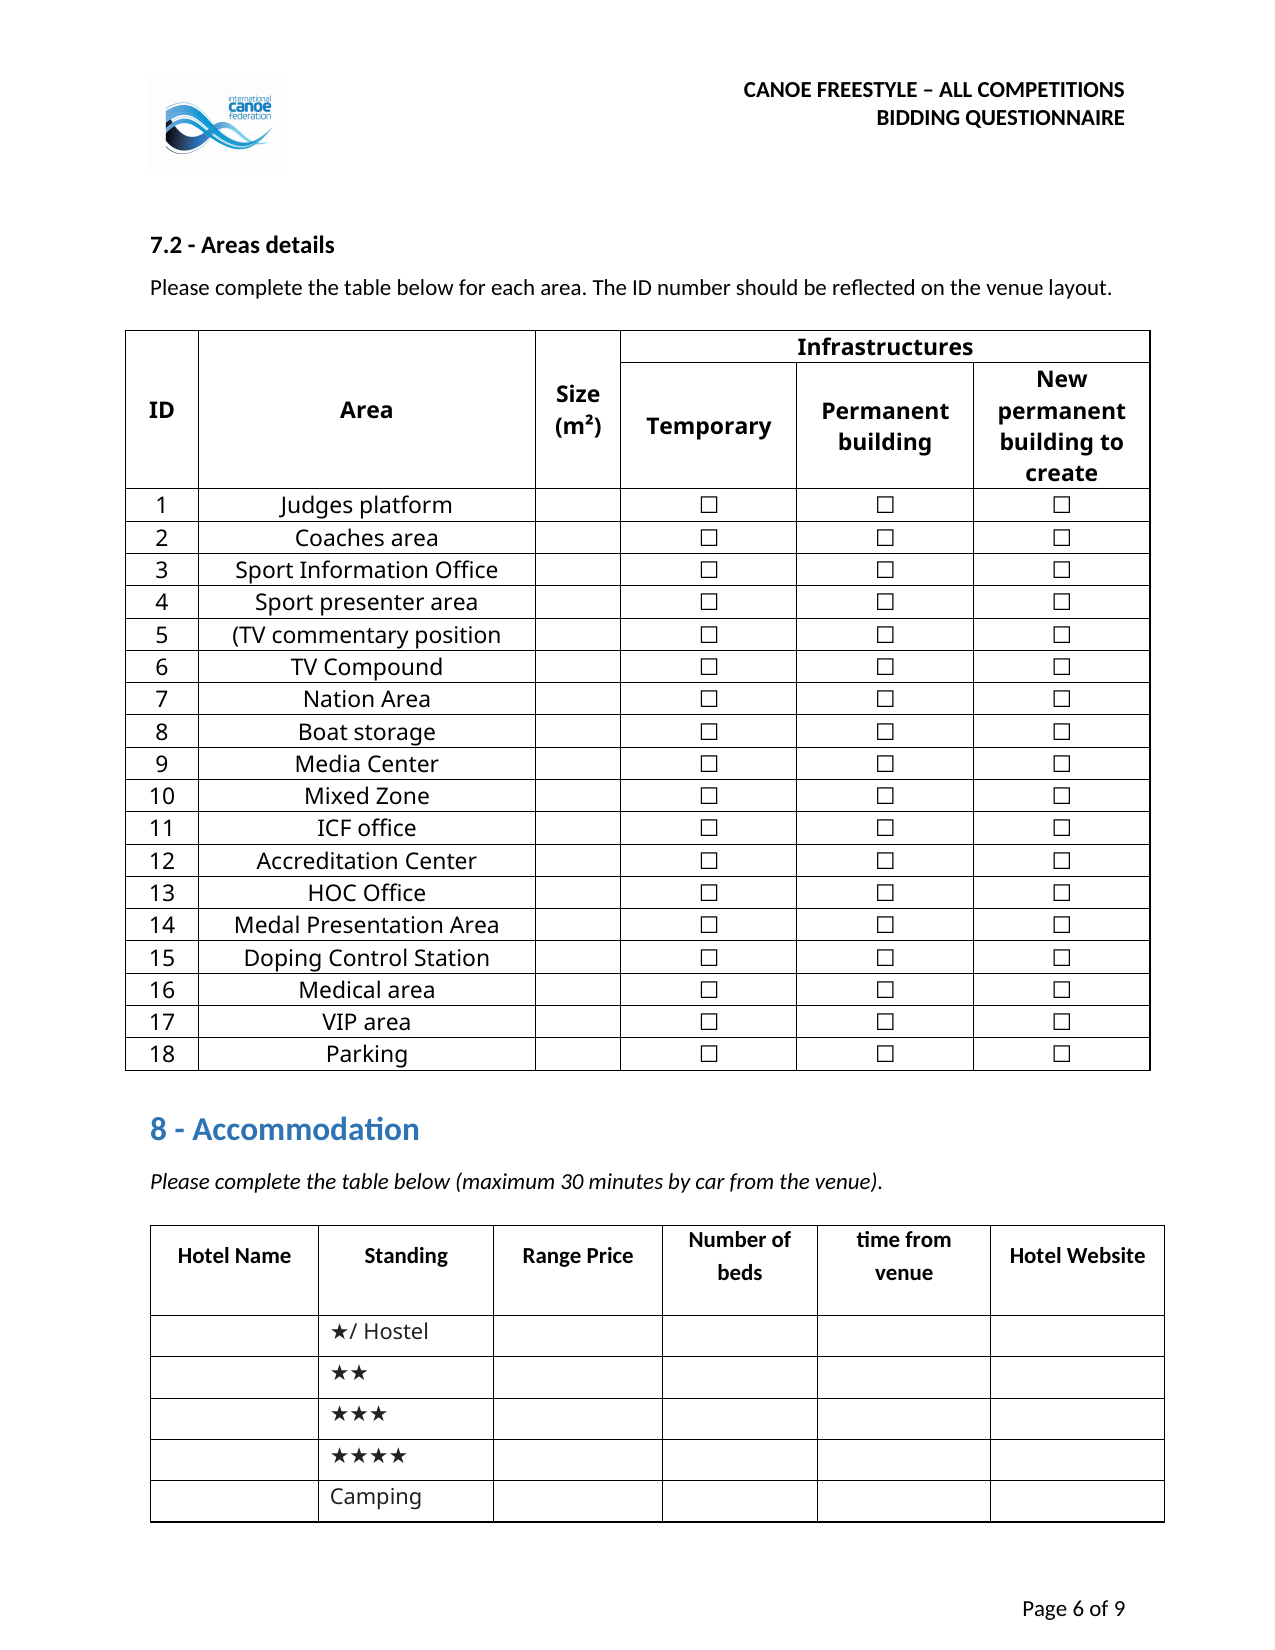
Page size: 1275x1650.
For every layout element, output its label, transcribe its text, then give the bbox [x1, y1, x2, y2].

table_cell [536, 780, 620, 811]
table_cell ☐ [621, 586, 796, 617]
table_cell ☐ [621, 877, 796, 908]
table_header Hotel Name [151, 1226, 318, 1315]
table_cell ☐ [621, 748, 796, 779]
table_cell ☐ [797, 683, 973, 714]
table_cell ☐ [621, 489, 796, 521]
table_cell ☐ [797, 619, 973, 650]
table_cell [151, 1440, 318, 1480]
table_cell ☐ [621, 780, 796, 811]
table_cell [663, 1316, 817, 1356]
table_header ID [126, 331, 198, 488]
table_cell [536, 619, 620, 650]
table_cell [536, 941, 620, 973]
table_cell Nation Area [199, 683, 535, 714]
table_cell ☐ [974, 489, 1149, 521]
table_cell ☐ [621, 909, 796, 940]
table_cell ☐ [974, 909, 1149, 940]
table_cell ☐ [621, 1038, 796, 1069]
table_header Area [199, 331, 535, 488]
table_cell Medical area [199, 974, 535, 1005]
table_cell [536, 651, 620, 682]
table_cell Boat storage [199, 715, 535, 747]
table_cell [536, 715, 620, 747]
table_cell [536, 974, 620, 1005]
table_cell ☐ [797, 780, 973, 811]
table_cell ☐ [621, 812, 796, 843]
table_cell ☐ [621, 845, 796, 876]
table_cell 3 [126, 554, 198, 585]
table_header Infrastructures [621, 331, 1149, 362]
table_cell [536, 586, 620, 617]
table_cell 2 [126, 522, 198, 553]
table_cell ☐ [621, 683, 796, 714]
table_cell 11 [126, 812, 198, 843]
table_header Hotel Website [991, 1226, 1164, 1315]
table_cell ☐ [797, 974, 973, 1005]
table_cell [536, 554, 620, 585]
table_cell [991, 1399, 1164, 1439]
table_cell 10 [126, 780, 198, 811]
table_cell [319, 1440, 493, 1480]
table_cell ☐ [974, 1038, 1149, 1069]
table_cell [151, 1481, 318, 1521]
table_cell ☐ [974, 845, 1149, 876]
table_cell Doping Control Station [199, 941, 535, 973]
table_cell [991, 1440, 1164, 1480]
text Please complete the table below (maximum 30 minutes by car from the venue). [150, 1167, 1125, 1195]
table_cell 1 [126, 489, 198, 521]
table_cell [536, 522, 620, 553]
table_cell [991, 1357, 1164, 1397]
table_cell ☐ [621, 1006, 796, 1037]
table_cell ☐ [974, 522, 1149, 553]
table_cell [494, 1481, 662, 1521]
table_cell ☐ [797, 1038, 973, 1069]
table_cell ☐ [797, 748, 973, 779]
table_cell Permanent building [797, 363, 973, 488]
table_cell [536, 845, 620, 876]
table_cell [663, 1440, 817, 1480]
table_cell (TV commentary position [199, 619, 535, 650]
table_cell [319, 1399, 493, 1439]
table_cell 9 [126, 748, 198, 779]
table_header Range Price [494, 1226, 662, 1315]
table_cell TV Compound [199, 651, 535, 682]
table_header time from venue [818, 1226, 990, 1315]
table_cell ☐ [974, 683, 1149, 714]
table_cell 15 [126, 941, 198, 973]
table_cell 16 [126, 974, 198, 1005]
table_cell [151, 1357, 318, 1397]
table_cell HOC Office [199, 877, 535, 908]
table_cell [536, 1038, 620, 1069]
table_cell [494, 1357, 662, 1397]
table_cell ☐ [621, 554, 796, 585]
picture [148, 75, 288, 174]
table_cell [663, 1399, 817, 1439]
table_cell 14 [126, 909, 198, 940]
table_cell ☐ [621, 974, 796, 1005]
table_cell ☐ [621, 619, 796, 650]
table_cell ☐ [797, 554, 973, 585]
table_cell ☐ [974, 554, 1149, 585]
table_cell Temporary [621, 363, 796, 488]
table_cell ☐ [974, 1006, 1149, 1037]
table_cell ☐ [621, 941, 796, 973]
table_cell [494, 1440, 662, 1480]
table_cell ☐ [974, 780, 1149, 811]
table_cell [494, 1316, 662, 1356]
table_header Size (m²) [536, 331, 620, 488]
table_cell ☐ [974, 715, 1149, 747]
table_cell 8 [126, 715, 198, 747]
table_cell ☐ [974, 941, 1149, 973]
table_cell ☐ [797, 489, 973, 521]
table_cell [536, 877, 620, 908]
table_header Standing [319, 1226, 493, 1315]
table_cell ☐ [621, 522, 796, 553]
table_cell [818, 1357, 990, 1397]
table_cell ☐ [974, 877, 1149, 908]
table_header Number of beds [663, 1226, 817, 1315]
table_cell [991, 1481, 1164, 1521]
table_cell [536, 489, 620, 521]
table_cell ☐ [797, 586, 973, 617]
table_cell [536, 909, 620, 940]
table_cell ☐ [974, 812, 1149, 843]
table_cell ☐ [974, 619, 1149, 650]
table_cell [536, 683, 620, 714]
table_cell ☐ [797, 909, 973, 940]
table_cell Medal Presentation Area [199, 909, 535, 940]
table_cell Parking [199, 1038, 535, 1069]
table_cell ☐ [974, 586, 1149, 617]
table_cell [818, 1440, 990, 1480]
table_cell ☐ [797, 941, 973, 973]
table_cell Mixed Zone [199, 780, 535, 811]
table_cell ☐ [797, 877, 973, 908]
table_cell 18 [126, 1038, 198, 1069]
table_cell Camping [319, 1481, 493, 1521]
table_cell ☐ [797, 845, 973, 876]
table_cell ☐ [974, 748, 1149, 779]
table_cell [536, 1006, 620, 1037]
table_cell [151, 1399, 318, 1439]
table_cell ☐ [621, 651, 796, 682]
table_cell [991, 1316, 1164, 1356]
subtitle 8 - Accommodation [150, 1108, 1125, 1149]
table_cell 13 [126, 877, 198, 908]
table_cell Sport presenter area [199, 586, 535, 617]
table_cell ☐ [797, 651, 973, 682]
text Please complete the table below for each area. The ID number should be reflected on the venue layout. [150, 273, 1125, 301]
table_cell 5 [126, 619, 198, 650]
table_cell [663, 1481, 817, 1521]
table_cell Coaches area [199, 522, 535, 553]
table_cell ☐ [974, 974, 1149, 1005]
subtitle 7.2 - Areas details [150, 229, 1125, 260]
table_cell ICF office [199, 812, 535, 843]
table_cell [319, 1357, 493, 1397]
table_cell [818, 1481, 990, 1521]
table_cell ☐ [621, 715, 796, 747]
table_cell Accreditation Center [199, 845, 535, 876]
table_cell ☐ [797, 522, 973, 553]
table_cell ☐ [974, 651, 1149, 682]
table_cell [536, 748, 620, 779]
table_cell 7 [126, 683, 198, 714]
table_cell Media Center [199, 748, 535, 779]
table_cell [818, 1399, 990, 1439]
table_cell ☐ [797, 1006, 973, 1037]
table_cell ☐ [797, 812, 973, 843]
table_cell 6 [126, 651, 198, 682]
table_cell New permanent building to create [974, 363, 1149, 488]
table_cell / Hostel [319, 1316, 493, 1356]
table_cell 4 [126, 586, 198, 617]
table_cell 12 [126, 845, 198, 876]
table_cell [494, 1399, 662, 1439]
table_cell 17 [126, 1006, 198, 1037]
table_cell [536, 812, 620, 843]
table_cell ☐ [797, 715, 973, 747]
table_cell Sport Information Office [199, 554, 535, 585]
table_cell [663, 1357, 817, 1397]
table_cell VIP area [199, 1006, 535, 1037]
table_cell [818, 1316, 990, 1356]
table_cell [151, 1316, 318, 1356]
table_cell Judges platform [199, 489, 535, 521]
